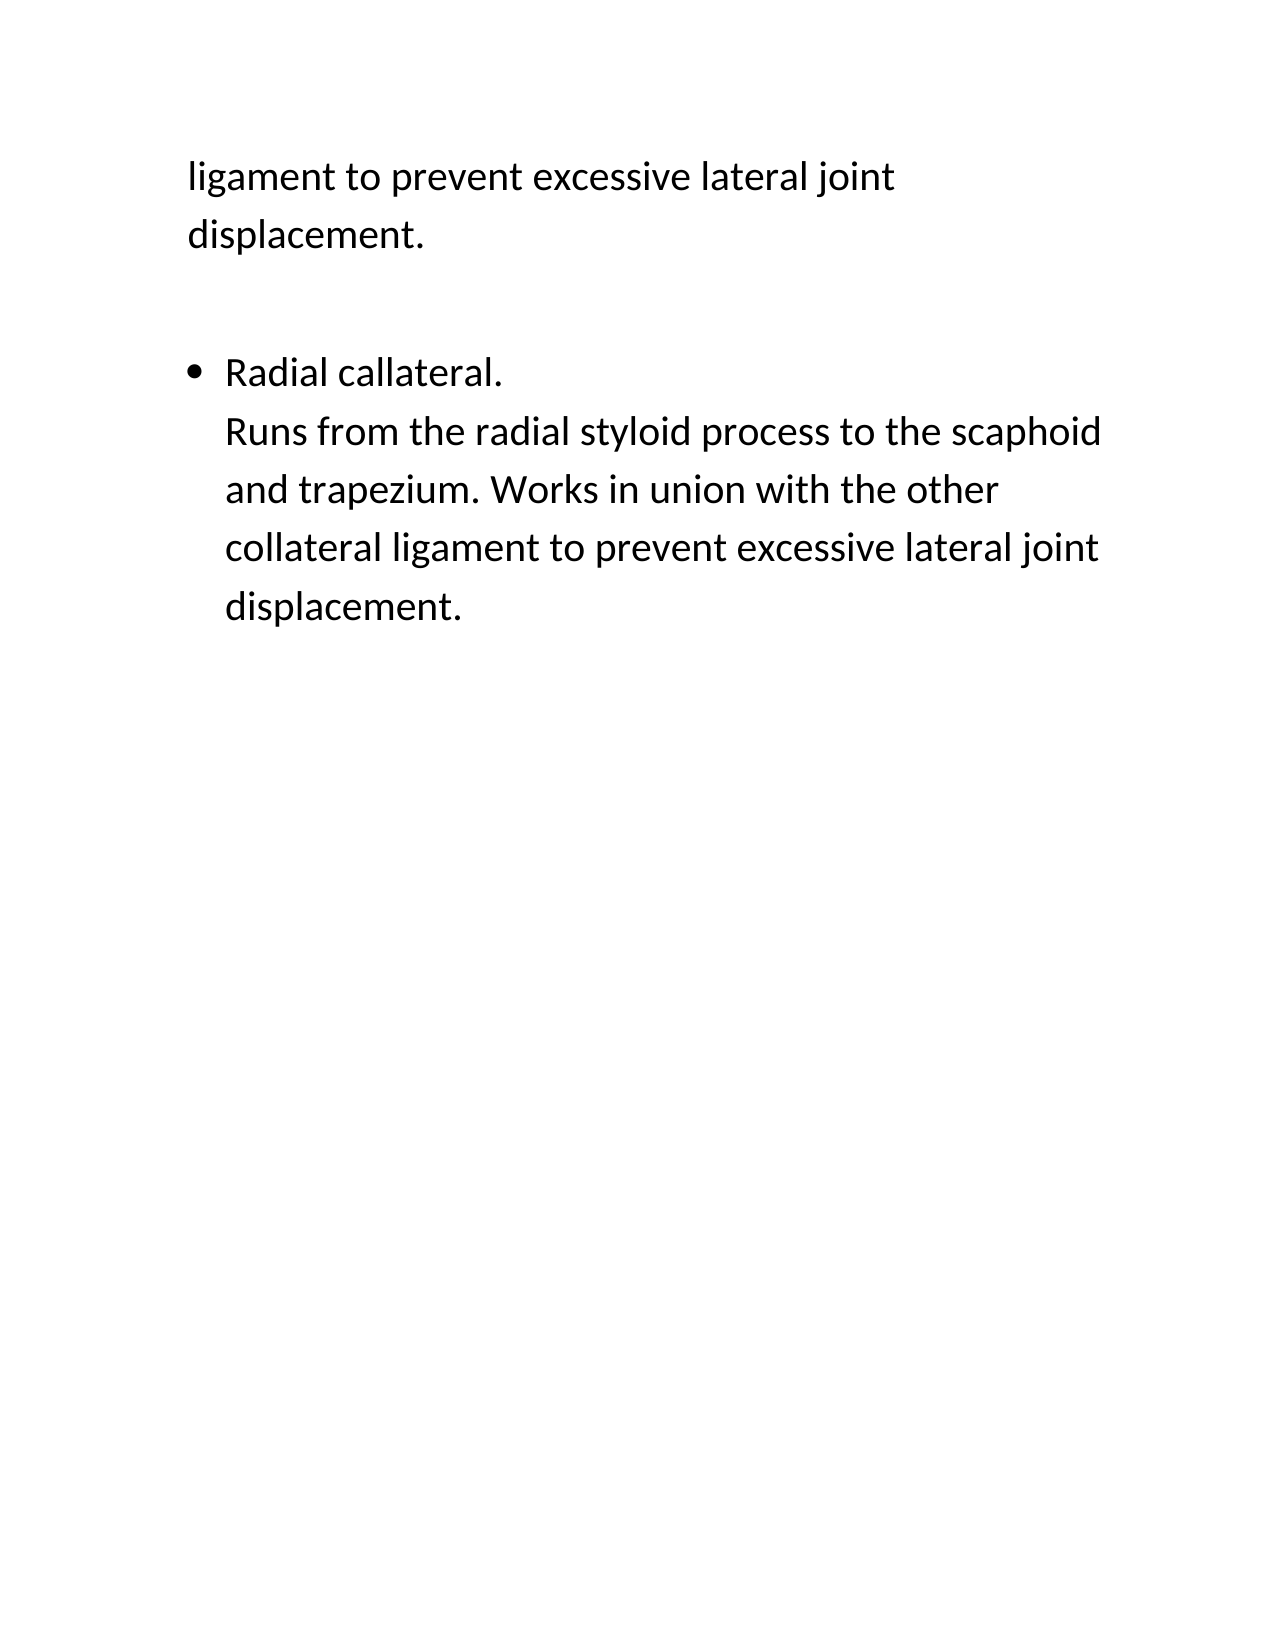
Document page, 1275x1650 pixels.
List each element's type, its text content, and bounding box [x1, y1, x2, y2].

list Runs from the radial styloid process to the scaphoid and trapezium. Works in union with the other collateral ligament to prevent excessive lateral joint displacement. [225, 404, 1125, 631]
list Radial callateral. [187, 346, 1125, 397]
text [187, 150, 1125, 259]
